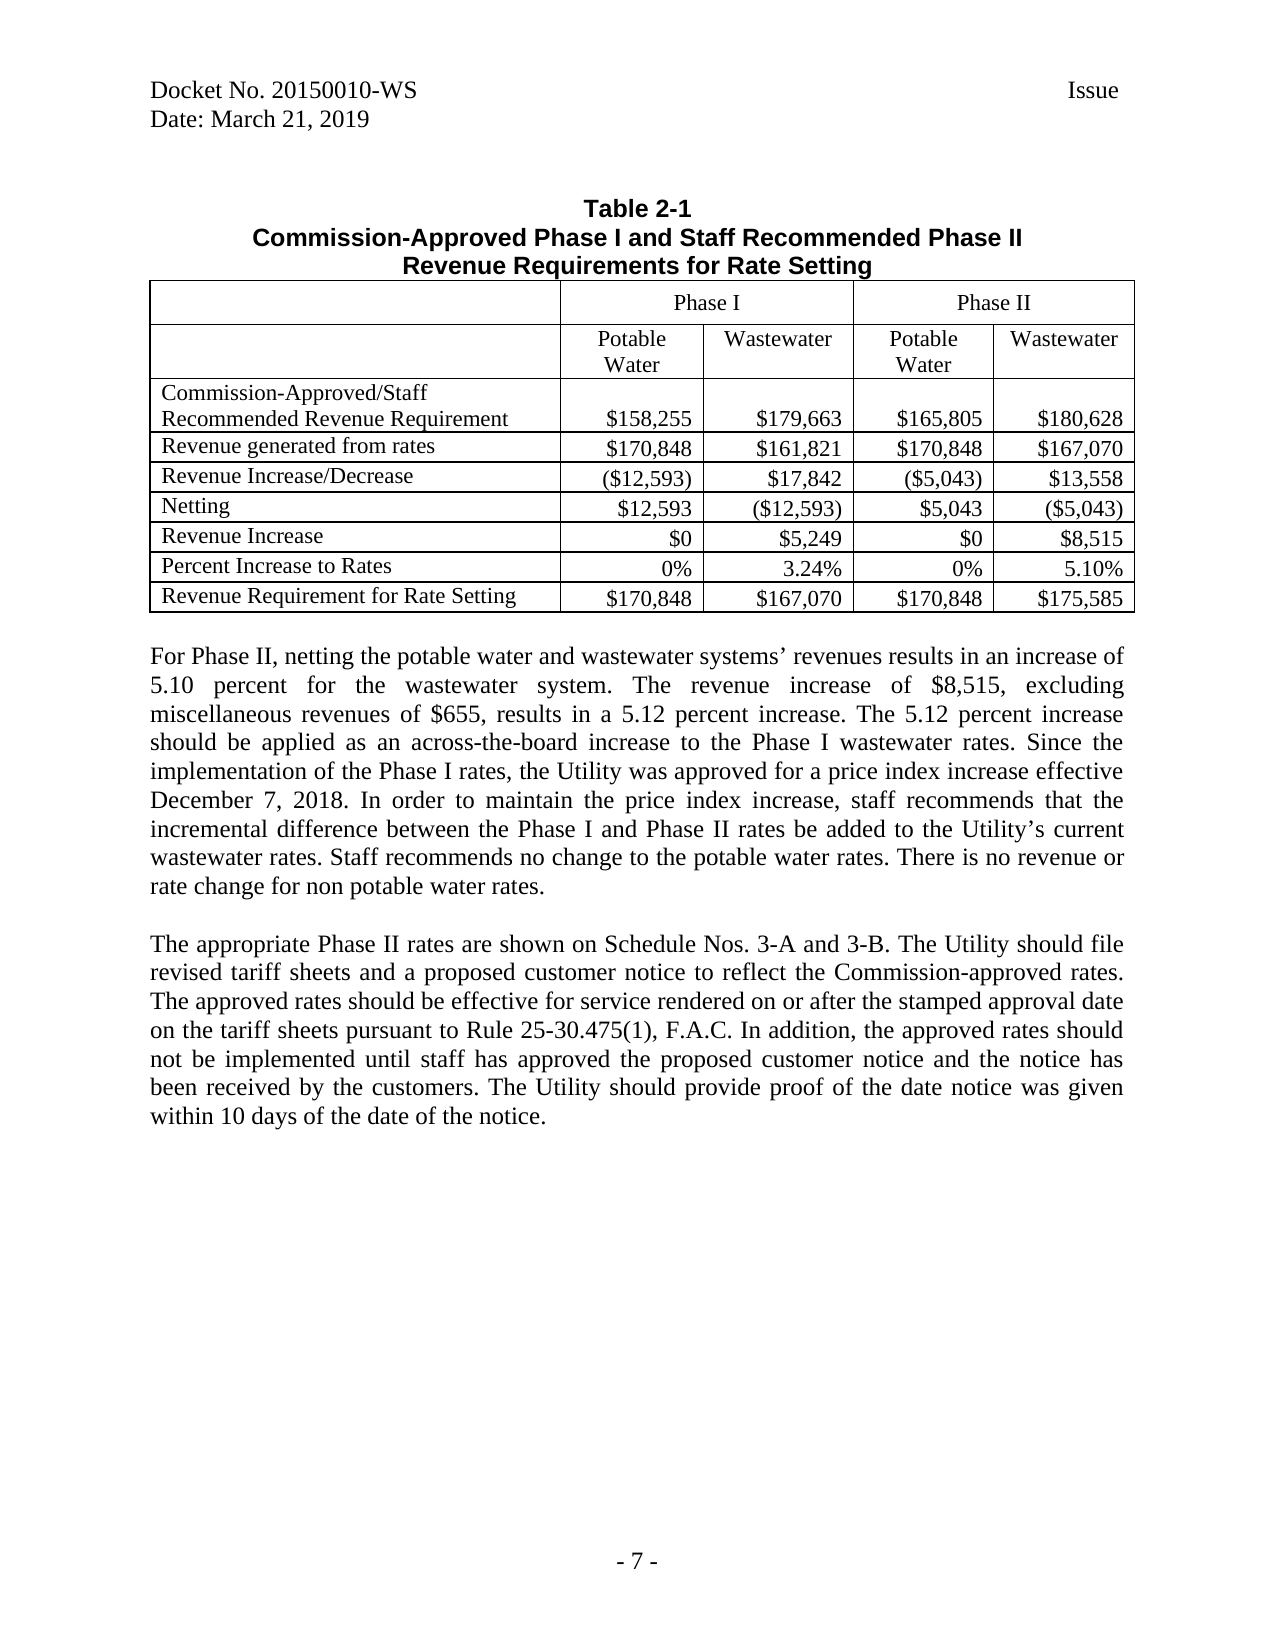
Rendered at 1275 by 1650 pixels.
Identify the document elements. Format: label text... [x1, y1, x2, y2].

table_cell $179,663 [704, 379, 853, 431]
table_cell 0% [561, 553, 703, 581]
table_cell $161,821 [704, 433, 853, 461]
table_cell $170,848 [854, 583, 993, 611]
table_cell Potable Water [561, 325, 703, 378]
table_cell $180,628 [994, 379, 1134, 431]
table_cell ($12,593) [704, 493, 853, 521]
table_cell $170,848 [561, 583, 703, 611]
text Commission-Approved Phase I and Staff Recommended Phase II [150, 222, 1125, 251]
table_cell $17,842 [704, 463, 853, 491]
table_cell $5,249 [704, 523, 853, 551]
text For Phase II, netting the potable water and wastewater systems’ revenues results in an increase of 5.10 percent for the wastewater system. The revenue increase of $8,515, excluding miscellaneous revenues of $655, results in a 5.12 percent increase. The 5.12 percent increase should be applied as an across-the-board increase to the Phase I wastewater rates. Since the implementation of the Phase I rates, the Utility was approved for a price index increase effective December 7, 2018. In order to maintain the price index increase, staff recommends that the incremental difference between the Phase I and Phase II rates be added to the Utility’s current wastewater rates. Staff recommends no change to the potable water rates. There is no revenue or rate change for non potable water rates. [150, 641, 1125, 900]
table_cell Netting [151, 493, 560, 521]
table_cell $5,043 [854, 493, 993, 521]
table_cell ($12,593) [561, 463, 703, 491]
table_cell $170,848 [561, 433, 703, 461]
text Table 2-1 [150, 194, 1125, 222]
table_cell Revenue Increase/Decrease [151, 463, 560, 491]
table_cell 0% [854, 553, 993, 581]
table_cell ($5,043) [854, 463, 993, 491]
table_cell Commission-Approved/Staff Recommended Revenue Requirement [151, 379, 560, 431]
table_cell Potable Water [854, 325, 993, 378]
table_cell $0 [561, 523, 703, 551]
table_cell $167,070 [994, 433, 1134, 461]
table_cell Revenue generated from rates [151, 433, 560, 461]
table_cell $170,848 [854, 433, 993, 461]
table_cell Revenue Increase [151, 523, 560, 551]
table_cell Percent Increase to Rates [151, 553, 560, 581]
text Revenue Requirements for Rate Setting [150, 251, 1125, 280]
table_cell Wastewater [704, 325, 853, 378]
table_cell [151, 325, 560, 378]
table_header [151, 281, 560, 324]
table_cell 5.10% [994, 553, 1134, 581]
table_cell $12,593 [561, 493, 703, 521]
table_cell $165,805 [854, 379, 993, 431]
table_cell $13,558 [994, 463, 1134, 491]
table_header Phase I [561, 281, 853, 324]
table_cell Revenue Requirement for Rate Setting [151, 583, 560, 611]
table_cell $8,515 [994, 523, 1134, 551]
table_cell ($5,043) [994, 493, 1134, 521]
table_header Phase II [854, 281, 1134, 324]
table_cell $158,255 [561, 379, 703, 431]
table_cell Wastewater [994, 325, 1134, 378]
table_cell $167,070 [704, 583, 853, 611]
table_cell $175,585 [994, 583, 1134, 611]
table_cell 3.24% [704, 553, 853, 581]
table_cell $0 [854, 523, 993, 551]
text The appropriate Phase II rates are shown on Schedule Nos. 3-A and 3-B. The Utility should file revised tariff sheets and a proposed customer notice to reflect the Commission-approved rates. The approved rates should be effective for service rendered on or after the stamped approval date on the tariff sheets pursuant to Rule 25-30.475(1), F.A.C. In addition, the approved rates should not be implemented until staff has approved the proposed customer notice and the notice has been received by the customers. The Utility should provide proof of the date notice was given within 10 days of the date of the notice.Issue 3: [150, 929, 1125, 1130]
